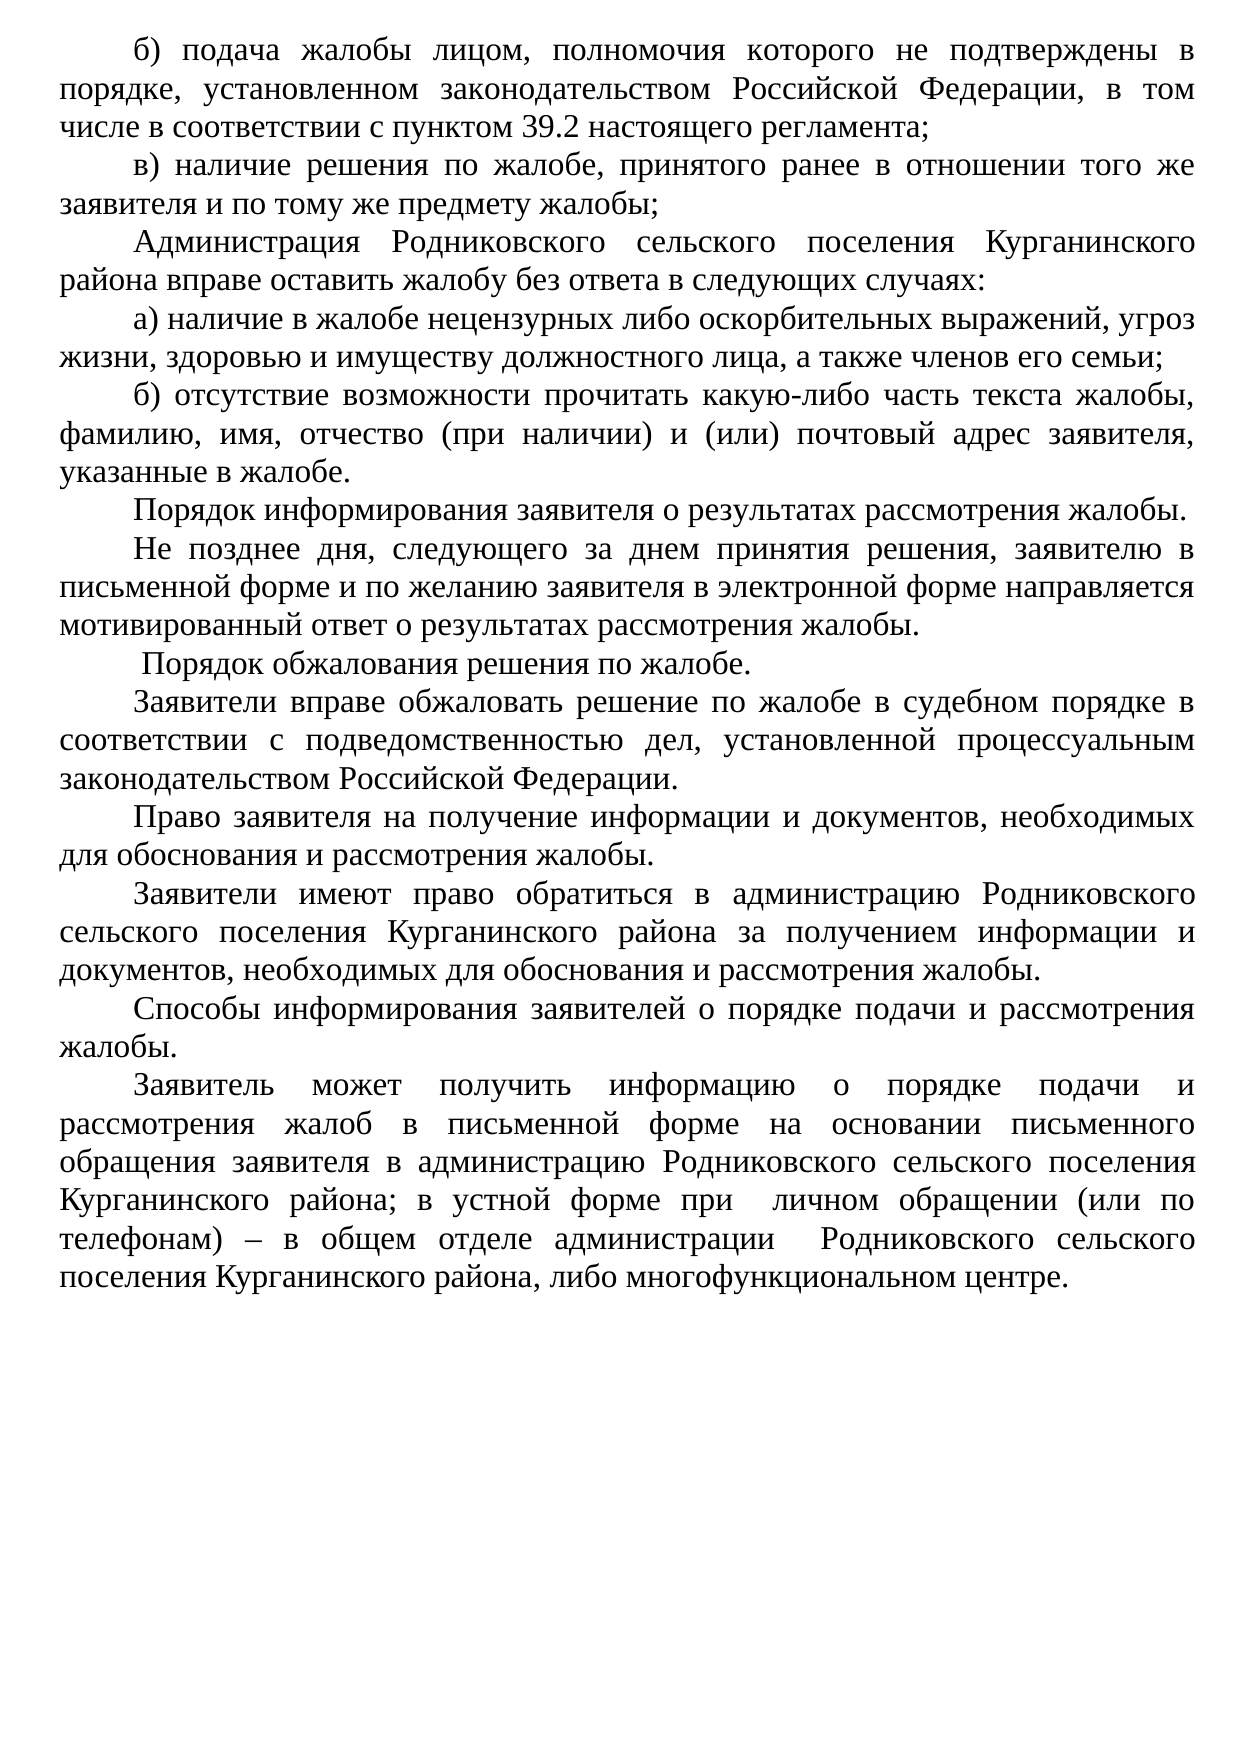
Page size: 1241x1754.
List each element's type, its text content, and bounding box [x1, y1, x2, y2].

text б) отсутствие возможности прочитать какую-либо часть текста жалобы, фамилию, имя, отчество (при наличии) и (или) почтовый адрес заявителя, указанные в жалобе. [59, 374, 1196, 489]
text Право заявителя на получение информации и документов, необходимых для обоснования и рассмотрения жалобы. [59, 796, 1196, 873]
text б) подача жалобы лицом, полномочия которого не подтверждены в порядке, установленном законодательством Российской Федерации, в том числе в соответствии с пунктом 39.2 настоящего регламента; [59, 29, 1196, 144]
text Порядок обжалования решения по жалобе. [59, 643, 1196, 681]
text Порядок информирования заявителя о результатах рассмотрения жалобы. [59, 489, 1196, 528]
text Не позднее дня, следующего за днем принятия решения, заявителю в письменной форме и по желанию заявителя в электронной форме направляется мотивированный ответ о результатах рассмотрения жалобы. [59, 528, 1196, 643]
text Администрация Родниковского сельского поселения Курганинского района вправе оставить жалобу без ответа в следующих случаях: [59, 221, 1196, 298]
text Заявители имеют право обратиться в администрацию Родниковского сельского поселения Курганинского района за получением информации и документов, необходимых для обоснования и рассмотрения жалобы. [59, 873, 1196, 988]
text а) наличие в жалобе нецензурных либо оскорбительных выражений, угроз жизни, здоровью и имуществу должностного лица, а также членов его семьи; [59, 298, 1196, 374]
text в) наличие решения по жалобе, принятого ранее в отношении того же заявителя и по тому же предмету жалобы; [59, 144, 1196, 221]
text Способы информирования заявителей о порядке подачи и рассмотрения жалобы. [59, 988, 1196, 1064]
text Заявитель может получить информацию о порядке подачи и рассмотрения жалоб в письменной форме на основании письменного обращения заявителя в администрацию Родниковского сельского поселения Курганинского района; в устной форме при личном обращении (или по телефонам) – в общем отделе администрации Родниковского сельского поселения Курганинского района, либо многофункциональном центре. [59, 1064, 1196, 1294]
text Заявители вправе обжаловать решение по жалобе в судебном порядке в соответствии с подведомственностью дел, установленной процессуальным законодательством Российской Федерации. [59, 681, 1196, 796]
